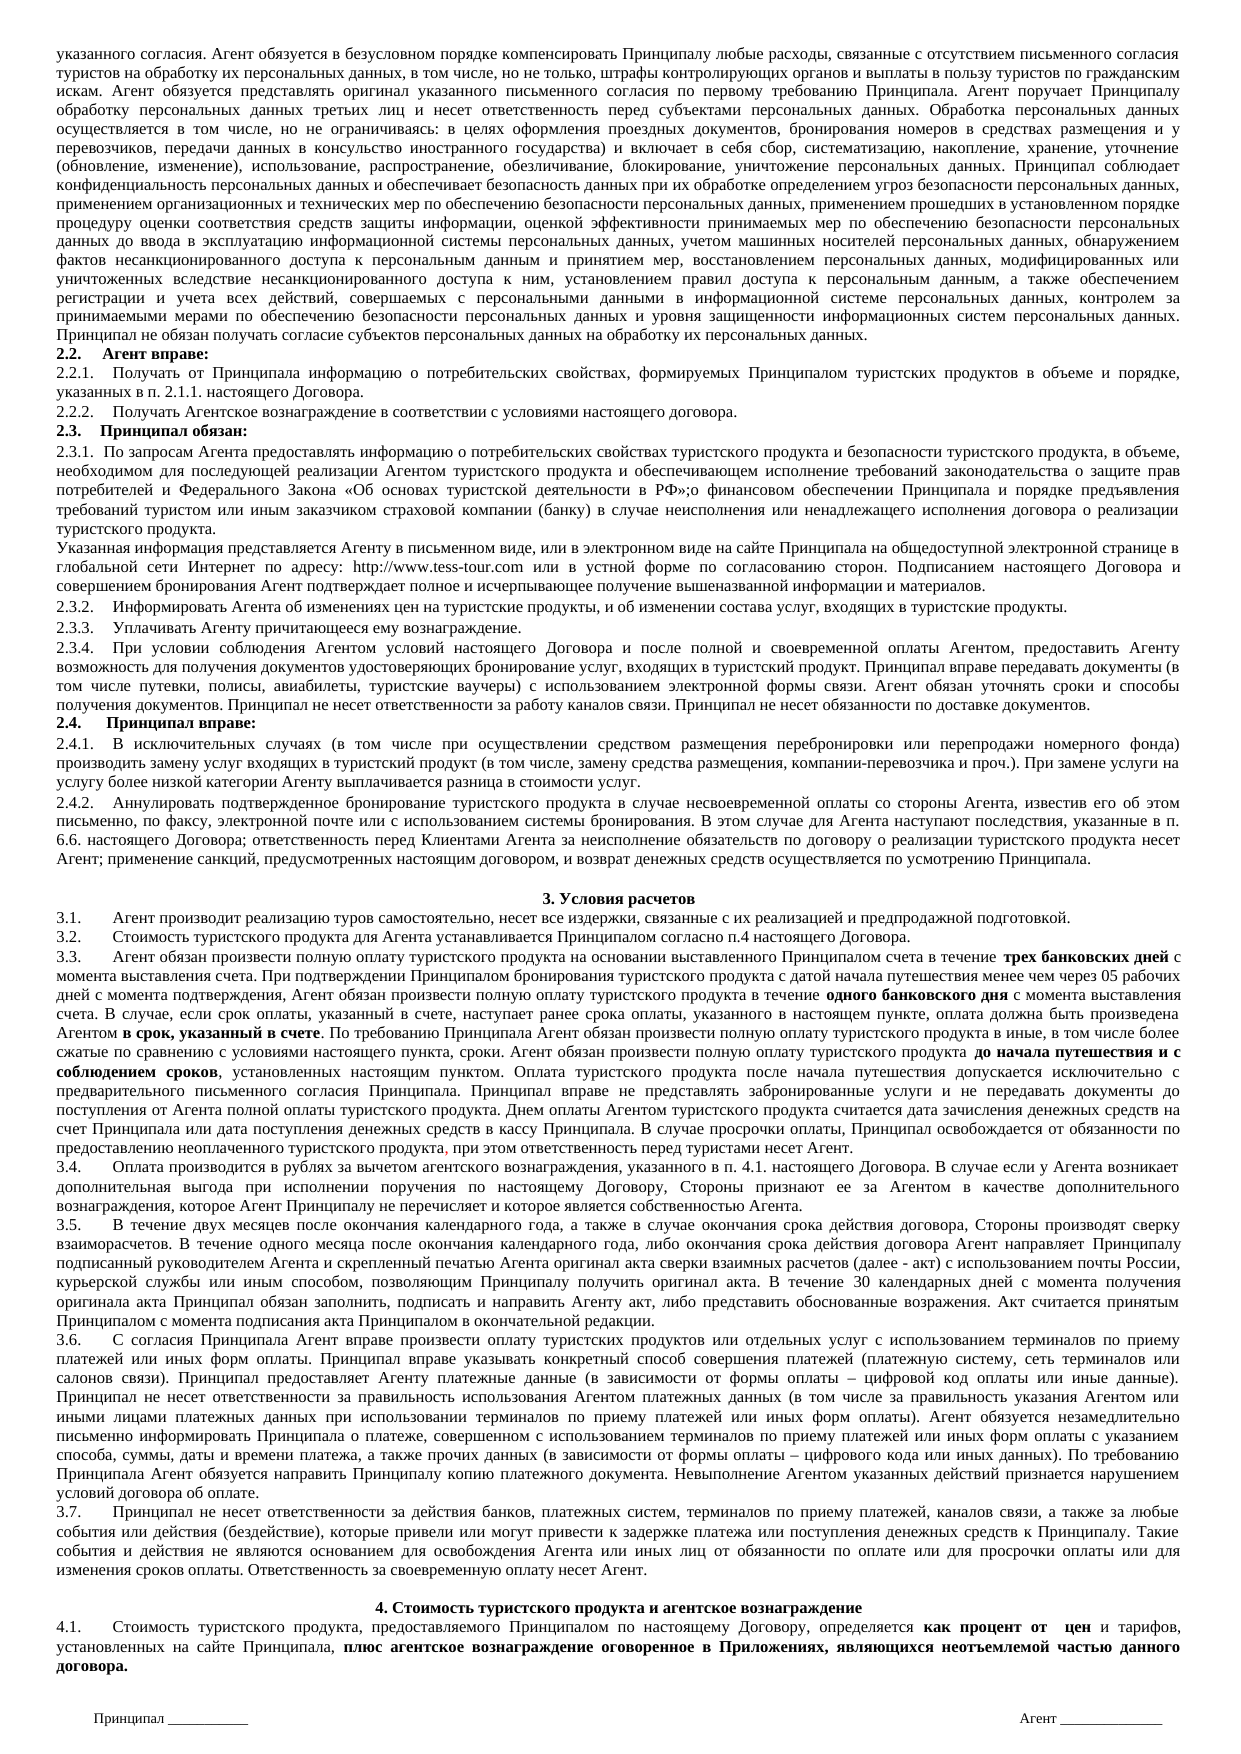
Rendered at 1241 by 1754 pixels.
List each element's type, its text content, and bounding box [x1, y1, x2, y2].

text 2.2. Агент вправе: [56, 344, 1181, 363]
list Агент производит реализацию туров самостоятельно, несет все издержки, связанные с их реализацией и предпродажной подготовкой. [56, 908, 1181, 927]
list Получать от Принципала информацию о потребительских свойствах, формируемых Принципалом туристских продуктов в объеме и порядке, указанных в п. 2.1.1. настоящего Договора. [56, 363, 1181, 401]
list Агент обязан произвести полную оплату туристского продукта на основании выставленного Принципалом счета в течение трех банковских дней с момента выставления счета. При подтверждении Принципалом бронирования туристского продукта с датой начала путешествия менее чем через 05 рабочих дней с момента подтверждения, Агент обязан произвести полную оплату туристского продукта в течение одного банковского дня с момента выставления счета. В случае, если срок оплаты, указанный в счете, наступает ранее срока оплаты, указанного в настоящем пункте, оплата должна быть произведена Агентом в срок, указанный в счете. По требованию Принципала Агент обязан произвести полную оплату туристского продукта в иные, в том числе более сжатые по сравнению с условиями настоящего пункта, сроки. Агент обязан произвести полную оплату туристского продукта до начала путешествия и с соблюдением сроков, установленных настоящим пунктом. Оплата туристского продукта после начала путешествия допускается исключительно с предварительного письменного согласия Принципала. Принципал вправе не представлять забронированные услуги и не передавать документы до поступления от Агента полной оплаты туристского продукта. Днем оплаты Агентом туристского продукта считается дата зачисления денежных средств на счет Принципала или дата поступления денежных средств в кассу Принципала. В случае просрочки оплаты, Принципал освобождается от обязанности по предоставлению неоплаченного туристского продукта, при этом ответственность перед туристами несет Агент. [56, 946, 1181, 1157]
text 4. Стоимость туристского продукта и агентское вознаграждение [56, 1598, 1181, 1617]
list В исключительных случаях (в том числе при осуществлении средством размещения перебронировки или перепродажи номерного фонда) производить замену услуг входящих в туристский продукт (в том числе, замену средства размещения, компании-перевозчика и проч.). При замене услуги на услугу более низкой категории Агенту выплачивается разница в стоимости услуг. [56, 735, 1181, 791]
list Информировать Агента об изменениях цен на туристские продукты, и об изменении состава услуг, входящих в туристские продукты. [56, 597, 1181, 616]
list Оплата производится в рублях за вычетом агентского вознаграждения, указанного в п. 4.1. настоящего Договора. В случае если у Агента возникает дополнительная выгода при исполнении поручения по настоящему Договору, Стороны признают ее за Агентом в качестве дополнительного вознаграждения, которое Агент Принципалу не перечисляет и которое является собственностью Агента. [56, 1157, 1181, 1215]
list При условии соблюдения Агентом условий настоящего Договора и после полной и своевременной оплаты Агентом, предоставить Агенту возможность для получения документов удостоверяющих бронирование услуг, входящих в туристский продукт. Принципал вправе передавать документы (в том числе путевки, полисы, авиабилеты, туристские ваучеры) с использованием электронной формы связи. Агент обязан уточнять сроки и способы получения документов. Принципал не несет ответственности за работу каналов связи. Принципал не несет обязанности по доставке документов. [56, 639, 1181, 714]
list Принципал не несет ответственности за действия банков, платежных систем, терминалов по приему платежей, каналов связи, а также за любые события или действия (бездействие), которые привели или могут привести к задержке платежа или поступления денежных средств к Принципалу. Такие события и действия не являются основанием для освобождения Агента или иных лиц от обязанности по оплате или для просрочки оплаты или для изменения сроков оплаты. Ответственность за своевременную оплату несет Агент. [56, 1502, 1181, 1579]
text 2.4. Принципал вправе: [56, 714, 1181, 733]
list Стоимость туристского продукта, предоставляемого Принципалом по настоящему Договору, определяется как процент от цен и тарифов, установленных на сайте Принципала, плюс агентское вознаграждение оговоренное в Приложениях, являющихся неотъемлемой частью данного договора. [56, 1617, 1181, 1675]
text 2.3. Принципал обязан: [56, 421, 1181, 440]
list Получать Агентское вознаграждение в соответствии с условиями настоящего договора. [56, 401, 1181, 421]
list С согласия Принципала Агент вправе произвести оплату туристских продуктов или отдельных услуг с использованием терминалов по приему платежей или иных форм оплаты. Принципал вправе указывать конкретный способ совершения платежей (платежную систему, сеть терминалов или салонов связи). Принципал предоставляет Агенту платежные данные (в зависимости от формы оплаты – цифровой код оплаты или иные данные). Принципал не несет ответственности за правильность использования Агентом платежных данных (в том числе за правильность указания Агентом или иными лицами платежных данных при использовании терминалов по приему платежей или иных форм оплаты). Агент обязуется незамедлительно письменно информировать Принципала о платеже, совершенном с использованием терминалов по приему платежей или иных форм оплаты с указанием способа, суммы, даты и времени платежа, а также прочих данных (в зависимости от формы оплаты – цифрового кода или иных данных). По требованию Принципала Агент обязуется направить Принципалу копию платежного документа. Невыполнение Агентом указанных действий признается нарушением условий договора об оплате. [56, 1330, 1181, 1502]
list Уплачивать Агенту причитающееся ему вознаграждение. [56, 618, 1181, 637]
list Аннулировать подтвержденное бронирование туристского продукта в случае несвоевременной оплаты со стороны Агента, известив его об этом письменно, по факсу, электронной почте или с использованием системы бронирования. В этом случае для Агента наступают последствия, указанные в п. 6.6. настоящего Договора; ответственность перед Клиентами Агента за неисполнение обязательств по договору о реализации туристского продукта несет Агент; применение санкций, предусмотренных настоящим договором, и возврат денежных средств осуществляется по усмотрению Принципала. [56, 793, 1181, 868]
text 2.3.1. По запросам Агента предоставлять информацию о потребительских свойствах туристского продукта и безопасности туристского продукта, в объеме, необходимом для последующей реализации Агентом туристского продукта и обеспечивающем исполнение требований законодательства о защите прав потребителей и Федерального Закона «Об основах туристской деятельности в РФ»;о финансовом обеспечении Принципала и порядке предъявления требований туристом или иным заказчиком страховой компании (банку) в случае неисполнения или ненадлежащего исполнения договора о реализации туристского продукта. [56, 442, 1181, 538]
text 3. Условия расчетов [56, 889, 1181, 908]
text Указанная информация представляется Агенту в письменном виде, или в электронном виде на сайте Принципала на общедоступной электронной странице в глобальной сети Интернет по адресу: http://www.tess-tour.com или в устной форме по согласованию сторон. Подписанием настоящего Договора и совершением бронирования Агент подтверждает полное и исчерпывающее получение вышеназванной информации и материалов. [56, 538, 1181, 595]
list В течение двух месяцев после окончания календарного года, а также в случае окончания срока действия договора, Стороны производят сверку взаиморасчетов. В течение одного месяца после окончания календарного года, либо окончания срока действия договора Агент направляет Принципалу подписанный руководителем Агента и скрепленный печатью Агента оригинал акта сверки взаимных расчетов (далее - акт) с использованием почты России, курьерской службы или иным способом, позволяющим Принципалу получить оригинал акта. В течение 30 календарных дней с момента получения оригинала акта Принципал обязан заполнить, подписать и направить Агенту акт, либо представить обоснованные возражения. Акт считается принятым Принципалом с момента подписания акта Принципалом в окончательной редакции. [56, 1215, 1181, 1330]
list Стоимость туристского продукта для Агента устанавливается Принципалом согласно п.4 настоящего Договора. [56, 927, 1181, 946]
